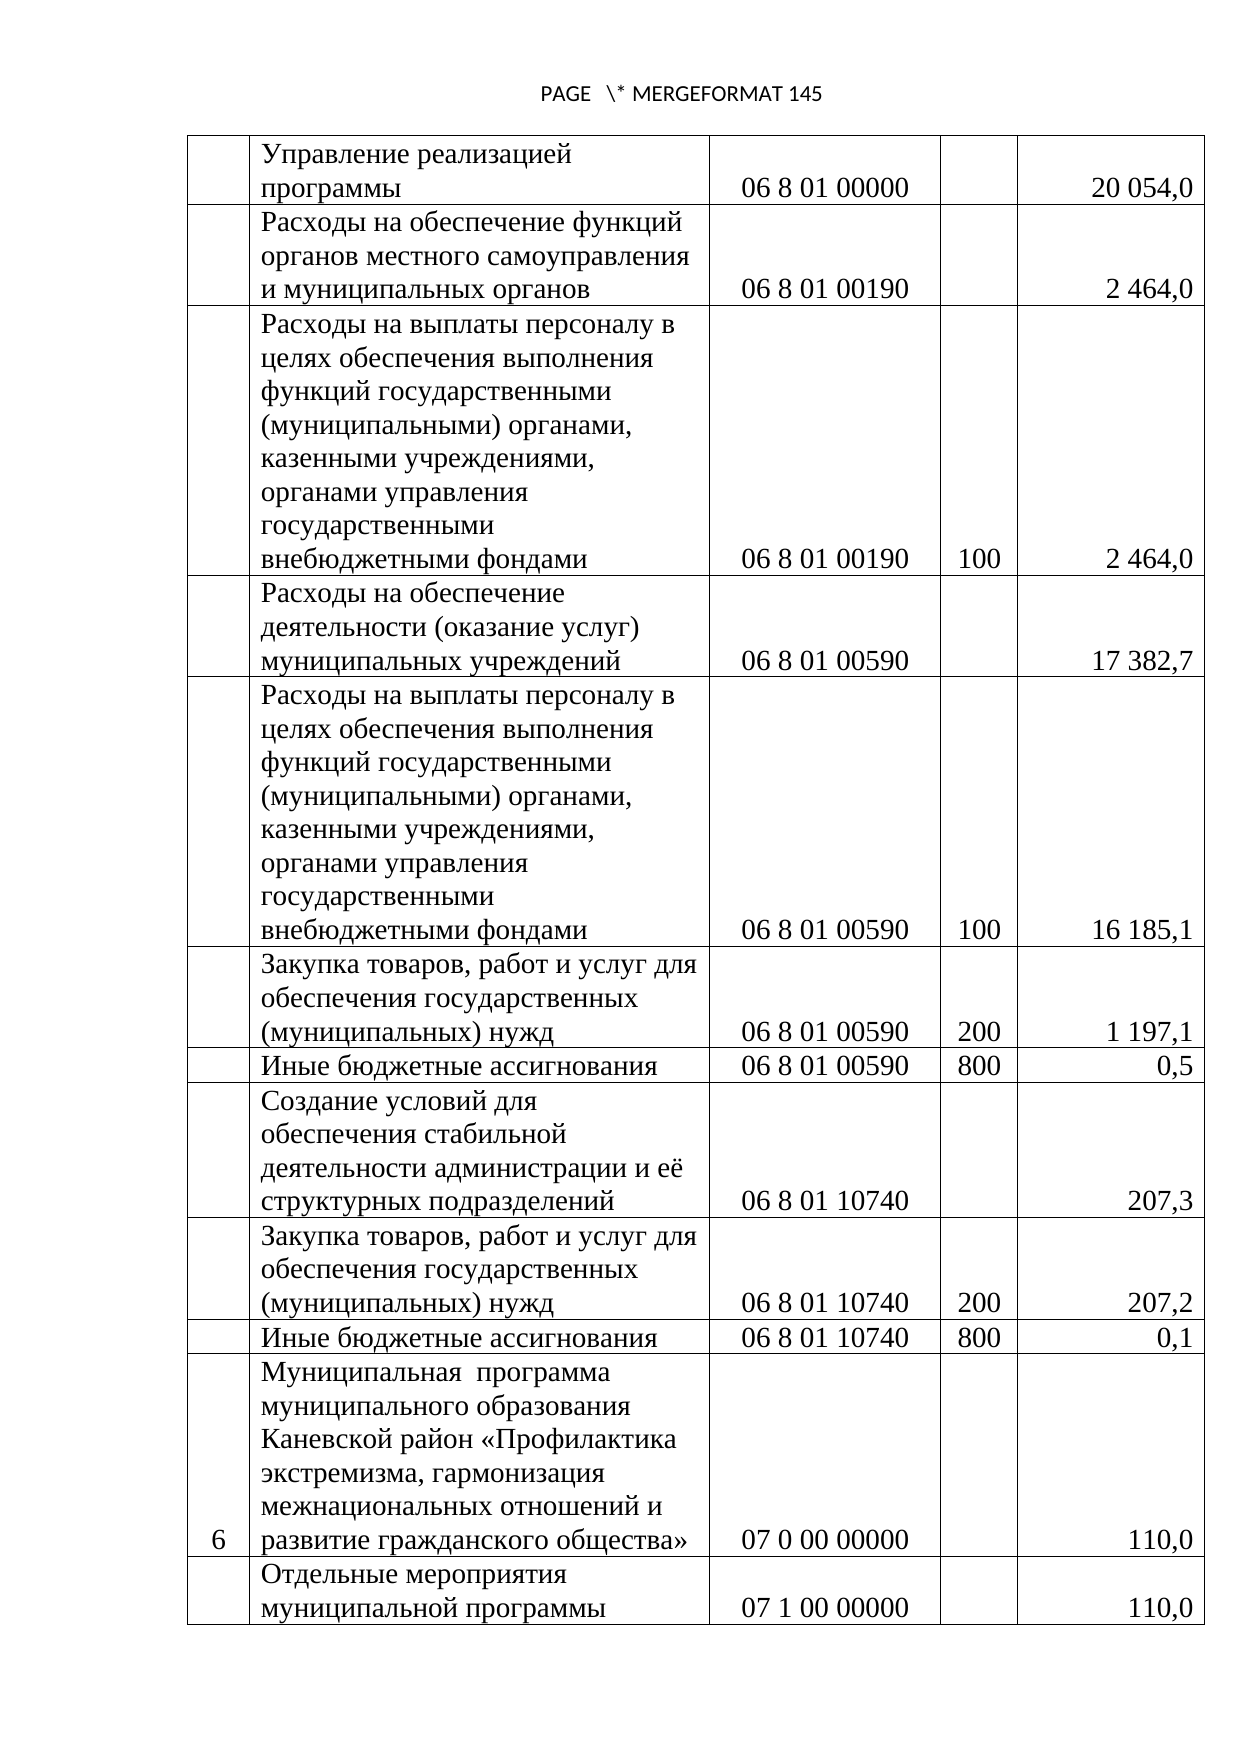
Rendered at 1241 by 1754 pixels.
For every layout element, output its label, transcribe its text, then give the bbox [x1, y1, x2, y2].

table_cell 800 [941, 1320, 1017, 1353]
table_cell Иные бюджетные ассигнования [250, 1048, 709, 1082]
table_cell Расходы на выплаты персоналу в целях обеспечения выполнения функций государственными (муниципальными) органами, казенными учреждениями, органами управления государственными внебюджетными фондами [250, 306, 709, 574]
table_cell [188, 1048, 249, 1082]
table_cell 200 [941, 947, 1017, 1047]
table_cell 06 8 01 00590 [710, 576, 940, 676]
table_cell 2 464,0 [1018, 205, 1204, 305]
table_cell Иные бюджетные ассигнования [250, 1320, 709, 1353]
table_cell [188, 1320, 249, 1353]
table_cell 20 054,0 [1018, 136, 1204, 203]
table_cell 110,0 [1018, 1557, 1204, 1624]
table_cell 207,3 [1018, 1083, 1204, 1217]
table_cell [188, 136, 249, 203]
table_cell Управление реализацией программы [250, 136, 709, 203]
table_cell Расходы на обеспечение функций органов местного самоуправления и муниципальных органов [250, 205, 709, 305]
table_cell 100 [941, 306, 1017, 574]
table_cell [188, 1218, 249, 1319]
table_cell Отдельные мероприятия муниципальной программы [250, 1557, 709, 1624]
table_cell Расходы на обеспечение деятельности (оказание услуг) муниципальных учреждений [250, 576, 709, 676]
table_cell [941, 1354, 1017, 1556]
table_cell 100 [941, 677, 1017, 946]
table_cell [941, 205, 1017, 305]
table_cell 06 8 01 00590 [710, 677, 940, 946]
table_cell [188, 306, 249, 574]
table_cell [188, 1083, 249, 1217]
table_cell 06 8 01 00590 [710, 1048, 940, 1082]
table_cell 110,0 [1018, 1354, 1204, 1556]
table_cell 16 185,1 [1018, 677, 1204, 946]
table_cell 06 8 01 00000 [710, 136, 940, 203]
table_cell [188, 1557, 249, 1624]
table_cell [188, 205, 249, 305]
table_cell Расходы на выплаты персоналу в целях обеспечения выполнения функций государственными (муниципальными) органами, казенными учреждениями, органами управления государственными внебюджетными фондами [250, 677, 709, 946]
table_cell [941, 1083, 1017, 1217]
table_cell 06 8 01 10740 [710, 1218, 940, 1319]
table_cell [188, 576, 249, 676]
table_cell 06 8 01 10740 [710, 1083, 940, 1217]
table_cell 200 [941, 1218, 1017, 1319]
table_cell [188, 677, 249, 946]
table_cell 2 464,0 [1018, 306, 1204, 574]
table_cell 07 0 00 00000 [710, 1354, 940, 1556]
table_cell [941, 136, 1017, 203]
table_cell Закупка товаров, работ и услуг для обеспечения государственных (муниципальных) нужд [250, 947, 709, 1047]
table_cell 06 8 01 10740 [710, 1320, 940, 1353]
table_cell 0,1 [1018, 1320, 1204, 1353]
table_cell 06 8 01 00590 [710, 947, 940, 1047]
table_cell Закупка товаров, работ и услуг для обеспечения государственных (муниципальных) нужд [250, 1218, 709, 1319]
table_cell [941, 1557, 1017, 1624]
table_cell 800 [941, 1048, 1017, 1082]
table_cell [941, 576, 1017, 676]
table_cell Муниципальная программа муниципального образования Каневской район «Профилактика экстремизма, гармонизация межнациональных отношений и развитие гражданского общества» [250, 1354, 709, 1556]
table_cell 06 8 01 00190 [710, 205, 940, 305]
table_cell 207,2 [1018, 1218, 1204, 1319]
table_cell 0,5 [1018, 1048, 1204, 1082]
table_cell [188, 947, 249, 1047]
table_cell Создание условий для обеспечения стабильной деятельности администрации и её структурных подразделений [250, 1083, 709, 1217]
table_cell 06 8 01 00190 [710, 306, 940, 574]
table_cell 07 1 00 00000 [710, 1557, 940, 1624]
table_cell 1 197,1 [1018, 947, 1204, 1047]
table_cell 6 [188, 1354, 249, 1556]
table_cell 17 382,7 [1018, 576, 1204, 676]
